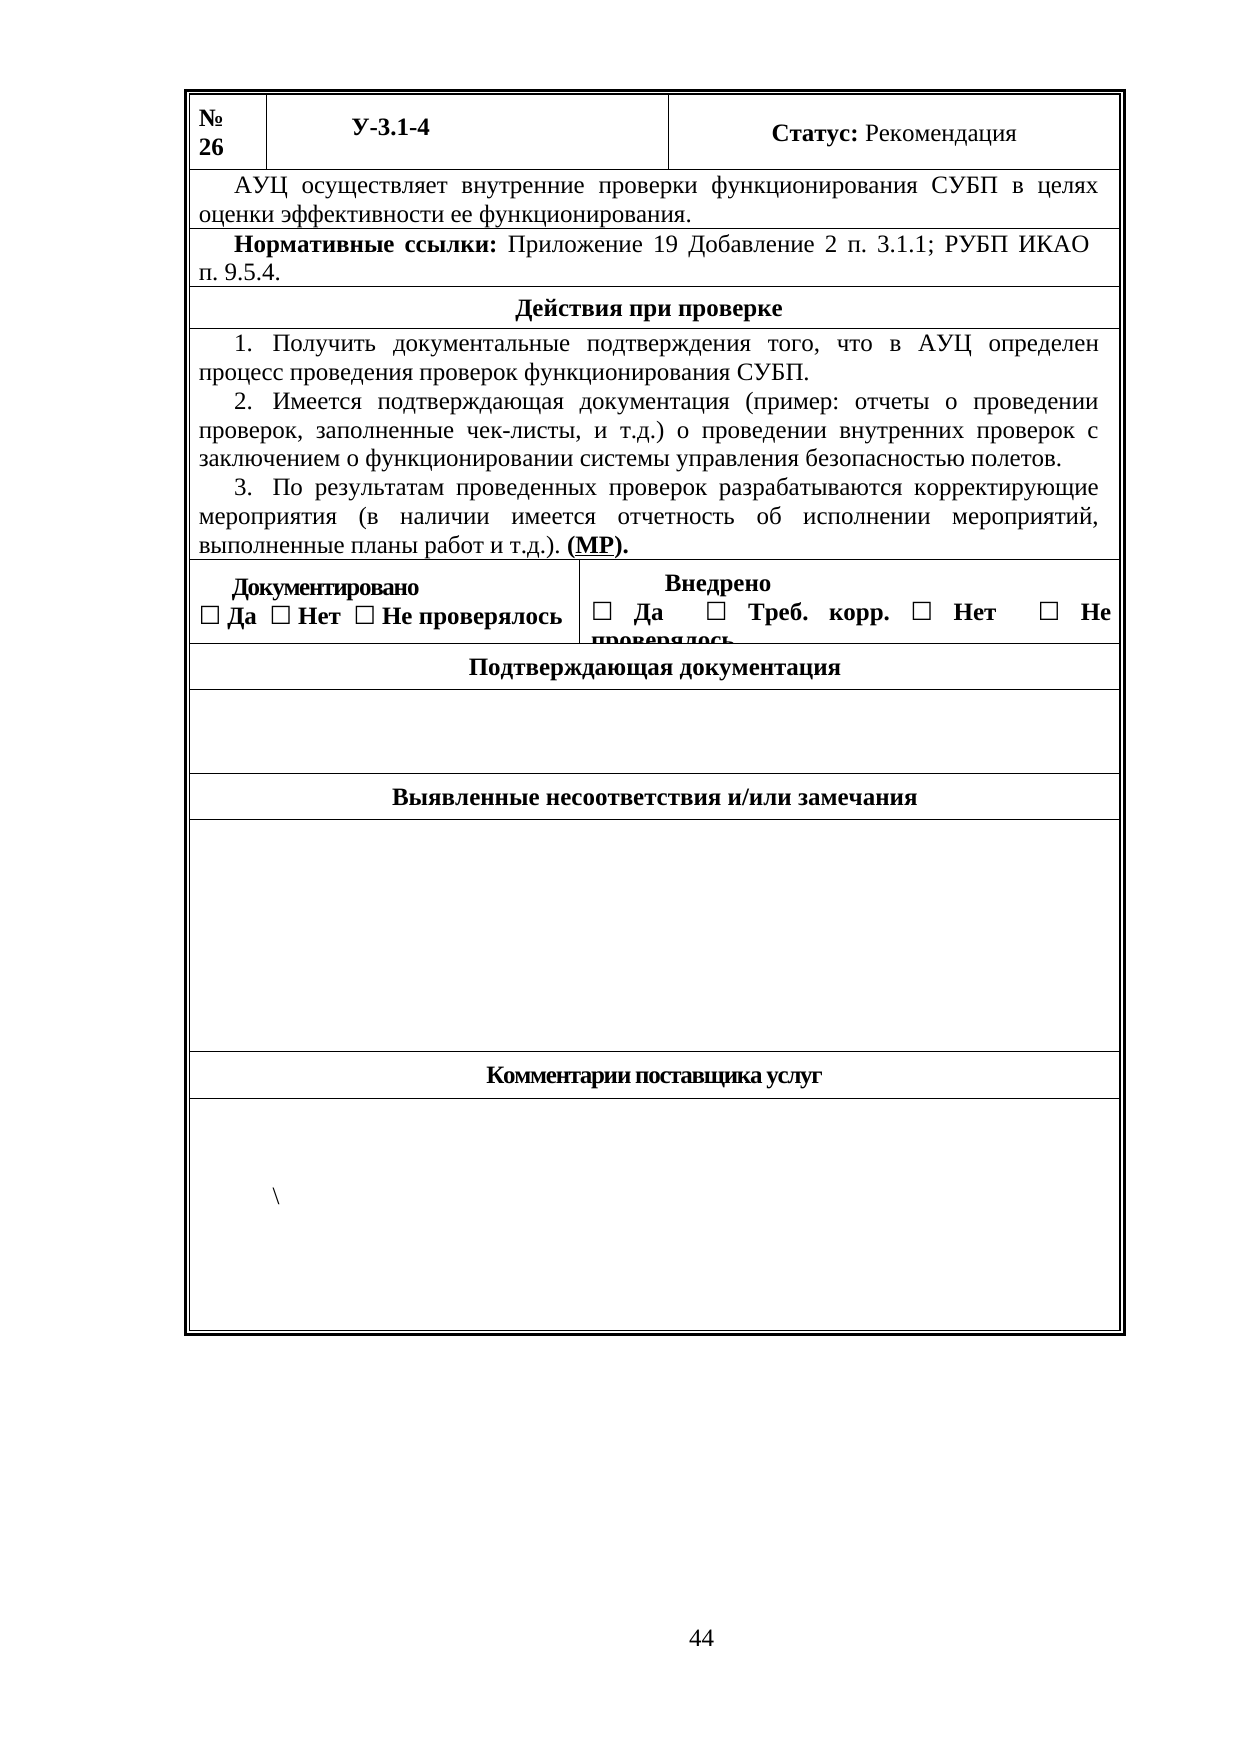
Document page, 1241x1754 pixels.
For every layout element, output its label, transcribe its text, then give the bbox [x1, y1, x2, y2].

table_cell Нормативные ссылки: Приложение 19 Добавление 2 п. 3.1.1; РУБП ИКАО п. 9.5.4. [190, 229, 1119, 286]
table_cell Действия при проверке [190, 287, 1119, 327]
table_header Статус: [669, 95, 1119, 169]
table_cell Получить документальные подтверждения того, что в АУЦ определен процесс проведения проверок функционирования СУБП. Имеется подтверждающая документация (пример: отчеты о проведении проверок, заполненные чек-листы, и т.д.) о проведении внутренних проверок с заключением о функционировании системы управления безопасностью полетов. По результатам проведенных проверок разрабатываются корректирующие мероприятия (в наличии имеется отчетность об исполнении мероприятий, выполненные планы работ и т.д.). (МР). [190, 329, 1119, 558]
table_cell [190, 690, 1119, 773]
table_cell Выявленные несоответствия и/или замечания [190, 774, 1119, 819]
table_cell Документировано Да Нет Не проверялось [190, 560, 579, 643]
table_header У-3.1-4 [267, 95, 668, 169]
table_cell АУЦ осуществляет внутренние проверки функционирования СУБП в целях оценки эффективности ее функционирования. [190, 170, 1119, 228]
table_cell [190, 820, 1119, 1051]
table_cell Подтверждающая документация [190, 644, 1119, 689]
table_header № 26 [190, 95, 266, 169]
table_cell Внедрено Да Треб. корр. Нет Не проверялось [580, 560, 1119, 643]
table_cell \ [190, 1099, 1119, 1329]
table_cell Комментарии поставщика услуг [190, 1052, 1119, 1098]
